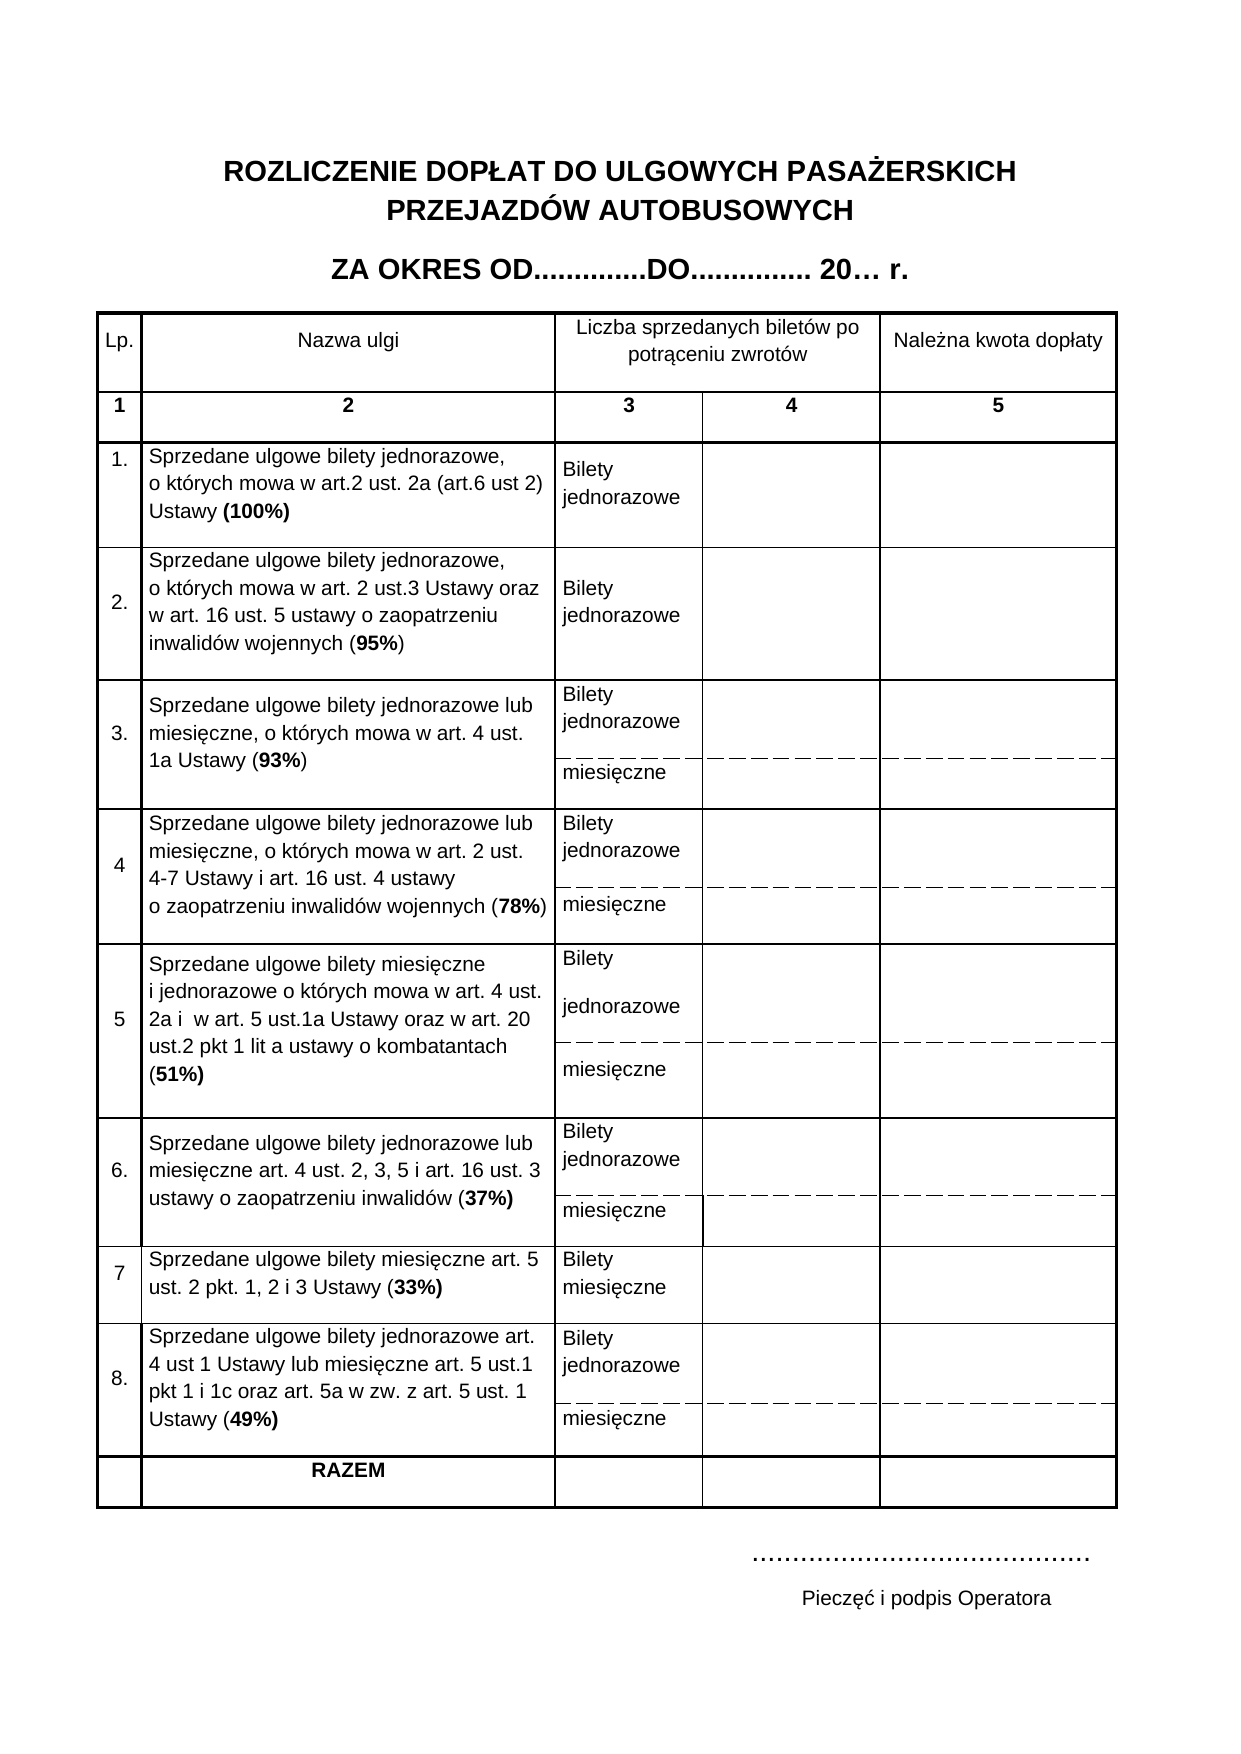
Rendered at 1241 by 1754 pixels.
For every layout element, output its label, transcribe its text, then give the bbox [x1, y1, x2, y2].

table_header Lp. [99, 315, 140, 391]
table_cell Bilety jednorazowe [556, 444, 702, 547]
table_cell 4 [99, 810, 140, 943]
table_cell [703, 681, 879, 758]
table_header Nazwa ulgi [143, 315, 554, 391]
table_cell 7 [99, 1247, 141, 1323]
table_cell [703, 1042, 879, 1117]
table_cell [881, 810, 1115, 887]
table_cell Bilety jednorazowe [556, 1119, 702, 1195]
text Pieczęć i podpis Operatora [738, 1585, 1092, 1609]
table_cell [881, 1403, 1115, 1455]
table_cell 4 [703, 393, 879, 441]
table_cell Sprzedane ulgowe bilety jednorazowe, o których mowa w art.2 ust. 2a (art.6 ust 2) Ustawy (100%) [143, 444, 554, 547]
table_cell [703, 1324, 879, 1403]
table_cell Bilety jednorazowe [556, 810, 702, 887]
table_cell Sprzedane ulgowe bilety jednorazowe lub miesięczne, o których mowa w art. 4 ust. 1a Ustawy (93%) [143, 681, 554, 808]
table_cell [881, 887, 1115, 943]
table_cell [881, 758, 1115, 808]
table_cell [881, 1119, 1115, 1195]
table_cell [703, 1119, 879, 1195]
table_cell Bilety jednorazowe [556, 681, 702, 758]
table_cell 5 [881, 393, 1115, 441]
table_cell miesięczne [556, 758, 702, 808]
table_cell Bilety miesięczne [556, 1247, 702, 1323]
table_cell 1. [99, 444, 140, 547]
table_cell miesięczne [556, 1403, 702, 1455]
table_cell [881, 1195, 1115, 1246]
table_cell [881, 945, 1115, 1042]
table_cell 6. [99, 1119, 140, 1246]
table_header Liczba sprzedanych biletów po potrąceniu zwrotów [556, 315, 879, 391]
table_cell 2 [143, 393, 554, 441]
table_cell [99, 1458, 140, 1506]
text ZA OKRES OD..............DO............... 20… r. [148, 252, 1092, 286]
table_cell miesięczne [556, 1042, 702, 1117]
table_cell Bilety jednorazowe [556, 1324, 702, 1403]
table_cell Sprzedane ulgowe bilety miesięczne i jednorazowe o których mowa w art. 4 ust. 2a i w art. 5 ust.1a Ustawy oraz w art. 20 ust.2 pkt 1 lit a ustawy o kombatantach (51%) [143, 945, 554, 1117]
table_cell [881, 1458, 1115, 1506]
table_cell 2. [99, 548, 140, 679]
table_cell [881, 548, 1115, 679]
text ROZLICZENIE DOPŁAT DO ULGOWYCH PASAŻERSKICH PRZEJAZDÓW AUTOBUSOWYCH [148, 154, 1092, 226]
table_cell [703, 1247, 879, 1323]
table_cell [703, 1458, 879, 1506]
table_cell Sprzedane ulgowe bilety jednorazowe, o których mowa w art. 2 ust.3 Ustawy oraz w art. 16 ust. 5 ustawy o zaopatrzeniu inwalidów wojennych (95%) [143, 548, 554, 679]
table_cell [881, 1042, 1115, 1117]
table_cell [704, 1195, 879, 1246]
table_cell Bilety jednorazowe [556, 945, 702, 1042]
table_cell [703, 444, 879, 547]
table_cell miesięczne [556, 887, 702, 943]
table_cell Bilety jednorazowe [556, 548, 702, 679]
table_cell Sprzedane ulgowe bilety jednorazowe art. 4 ust 1 Ustawy lub miesięczne art. 5 ust.1 pkt 1 i 1c oraz art. 5a w zw. z art. 5 ust. 1 Ustawy (49%) [143, 1324, 554, 1455]
table_cell 3. [99, 681, 140, 808]
table_cell [703, 887, 879, 943]
table_cell [881, 1324, 1115, 1403]
table_cell Sprzedane ulgowe bilety miesięczne art. 5 ust. 2 pkt. 1, 2 i 3 Ustawy (33%) [142, 1247, 554, 1323]
table_cell [556, 1458, 702, 1506]
table_cell [703, 1403, 879, 1455]
table_cell [703, 810, 879, 887]
table_cell [703, 945, 879, 1042]
table_cell 3 [556, 393, 702, 441]
table_cell 5 [99, 945, 140, 1117]
table_cell [703, 548, 879, 679]
table_header Należna kwota dopłaty [881, 315, 1115, 391]
table_cell [881, 444, 1115, 547]
table_cell RAZEM [143, 1458, 554, 1506]
table_cell [703, 758, 879, 808]
text .......................................... [148, 1534, 1092, 1568]
table_cell [881, 1247, 1115, 1323]
table_cell miesięczne [556, 1195, 702, 1246]
table_cell Sprzedane ulgowe bilety jednorazowe lub miesięczne, o których mowa w art. 2 ust. 4-7 Ustawy i art. 16 ust. 4 ustawy o zaopatrzeniu inwalidów wojennych (78%) [143, 810, 554, 943]
table_cell [881, 681, 1115, 758]
table_cell 8. [99, 1324, 140, 1455]
table_cell 1 [99, 393, 140, 441]
table_cell Sprzedane ulgowe bilety jednorazowe lub miesięczne art. 4 ust. 2, 3, 5 i art. 16 ust. 3 ustawy o zaopatrzeniu inwalidów (37%) [143, 1119, 554, 1246]
